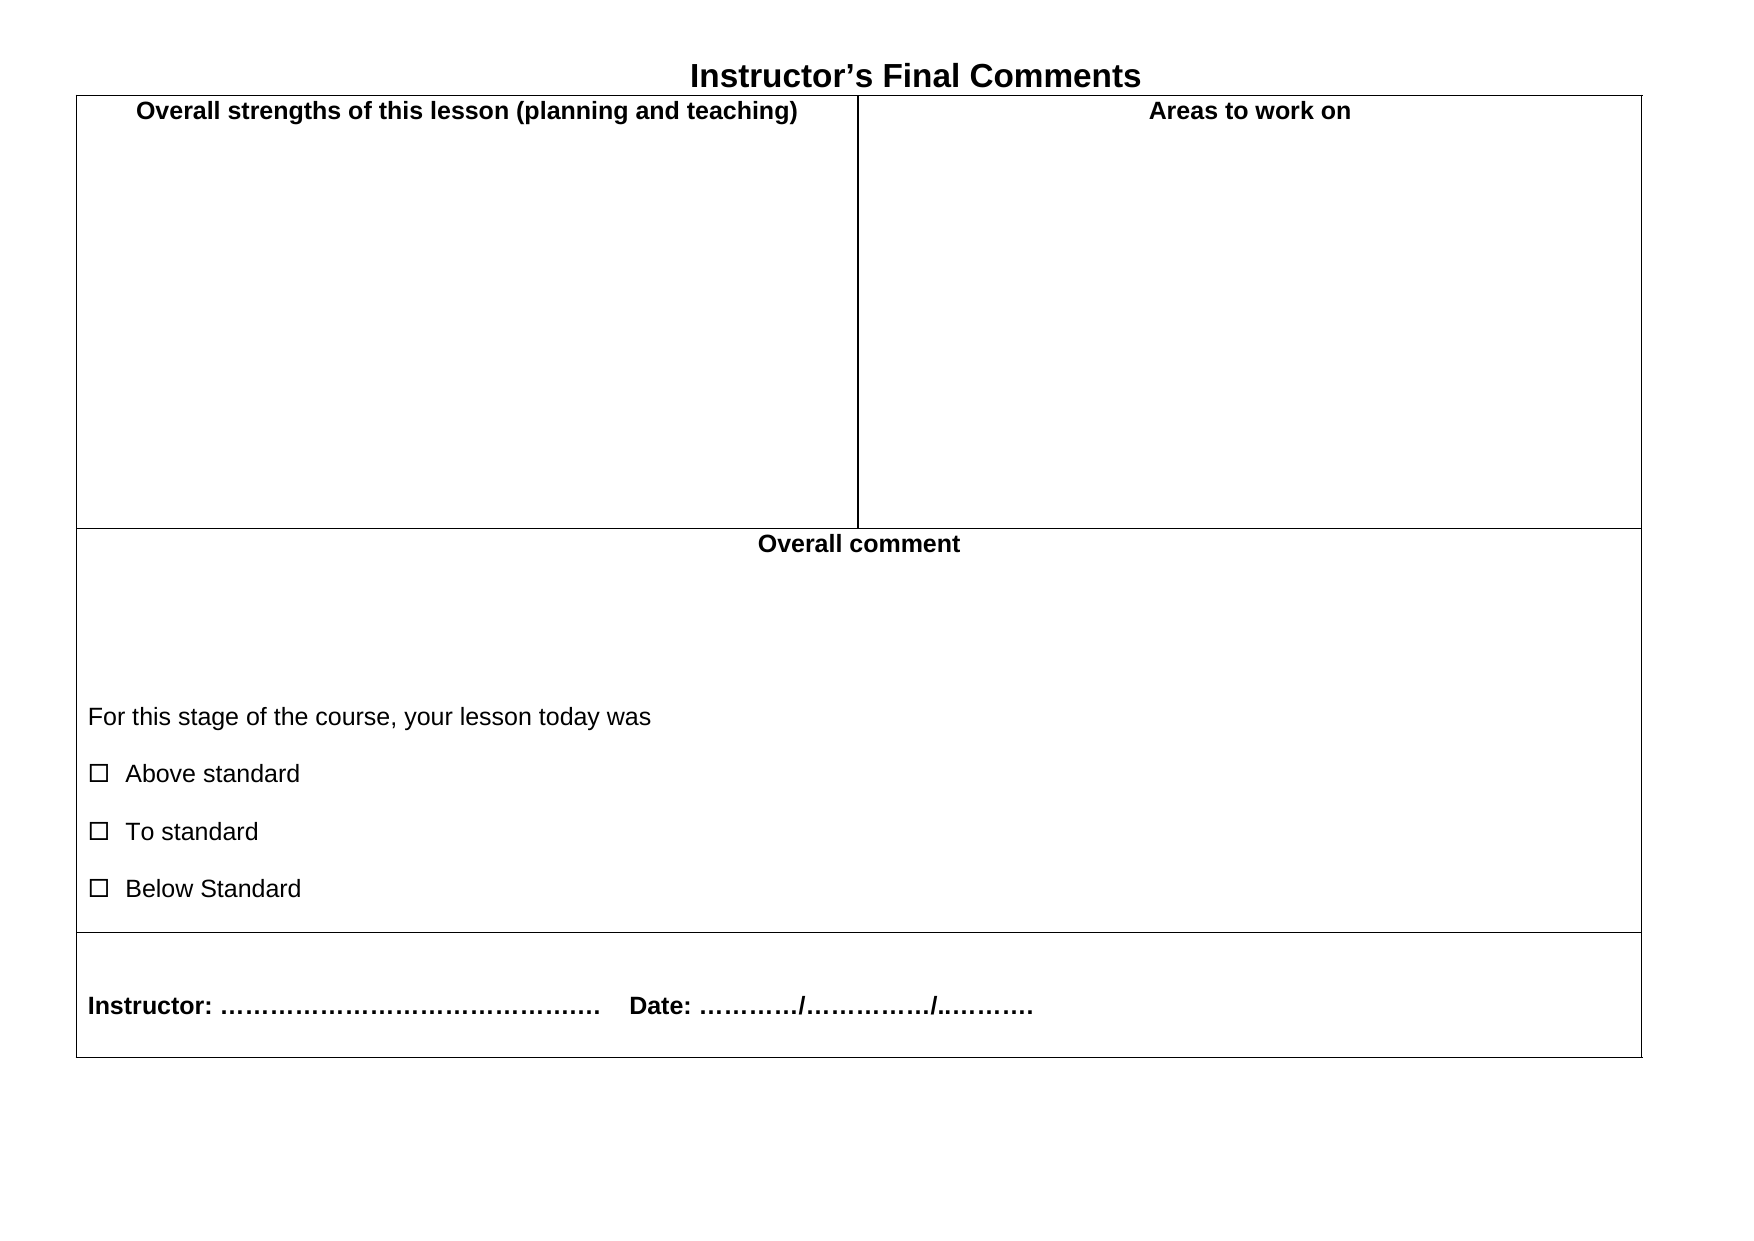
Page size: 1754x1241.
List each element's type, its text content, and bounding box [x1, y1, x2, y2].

text Instructor’s Final Comments [177, 56, 1655, 94]
table_header Areas to work on [859, 96, 1641, 527]
table_header Overall strengths of this lesson (planning and teaching) [77, 96, 857, 527]
table_cell Instructor: …………………………………….… Date: …………/……………/..………. [77, 933, 1641, 1057]
table_cell Overall comment For this stage of the course, your lesson today was Above standard To standard Below Standard [77, 529, 1641, 932]
